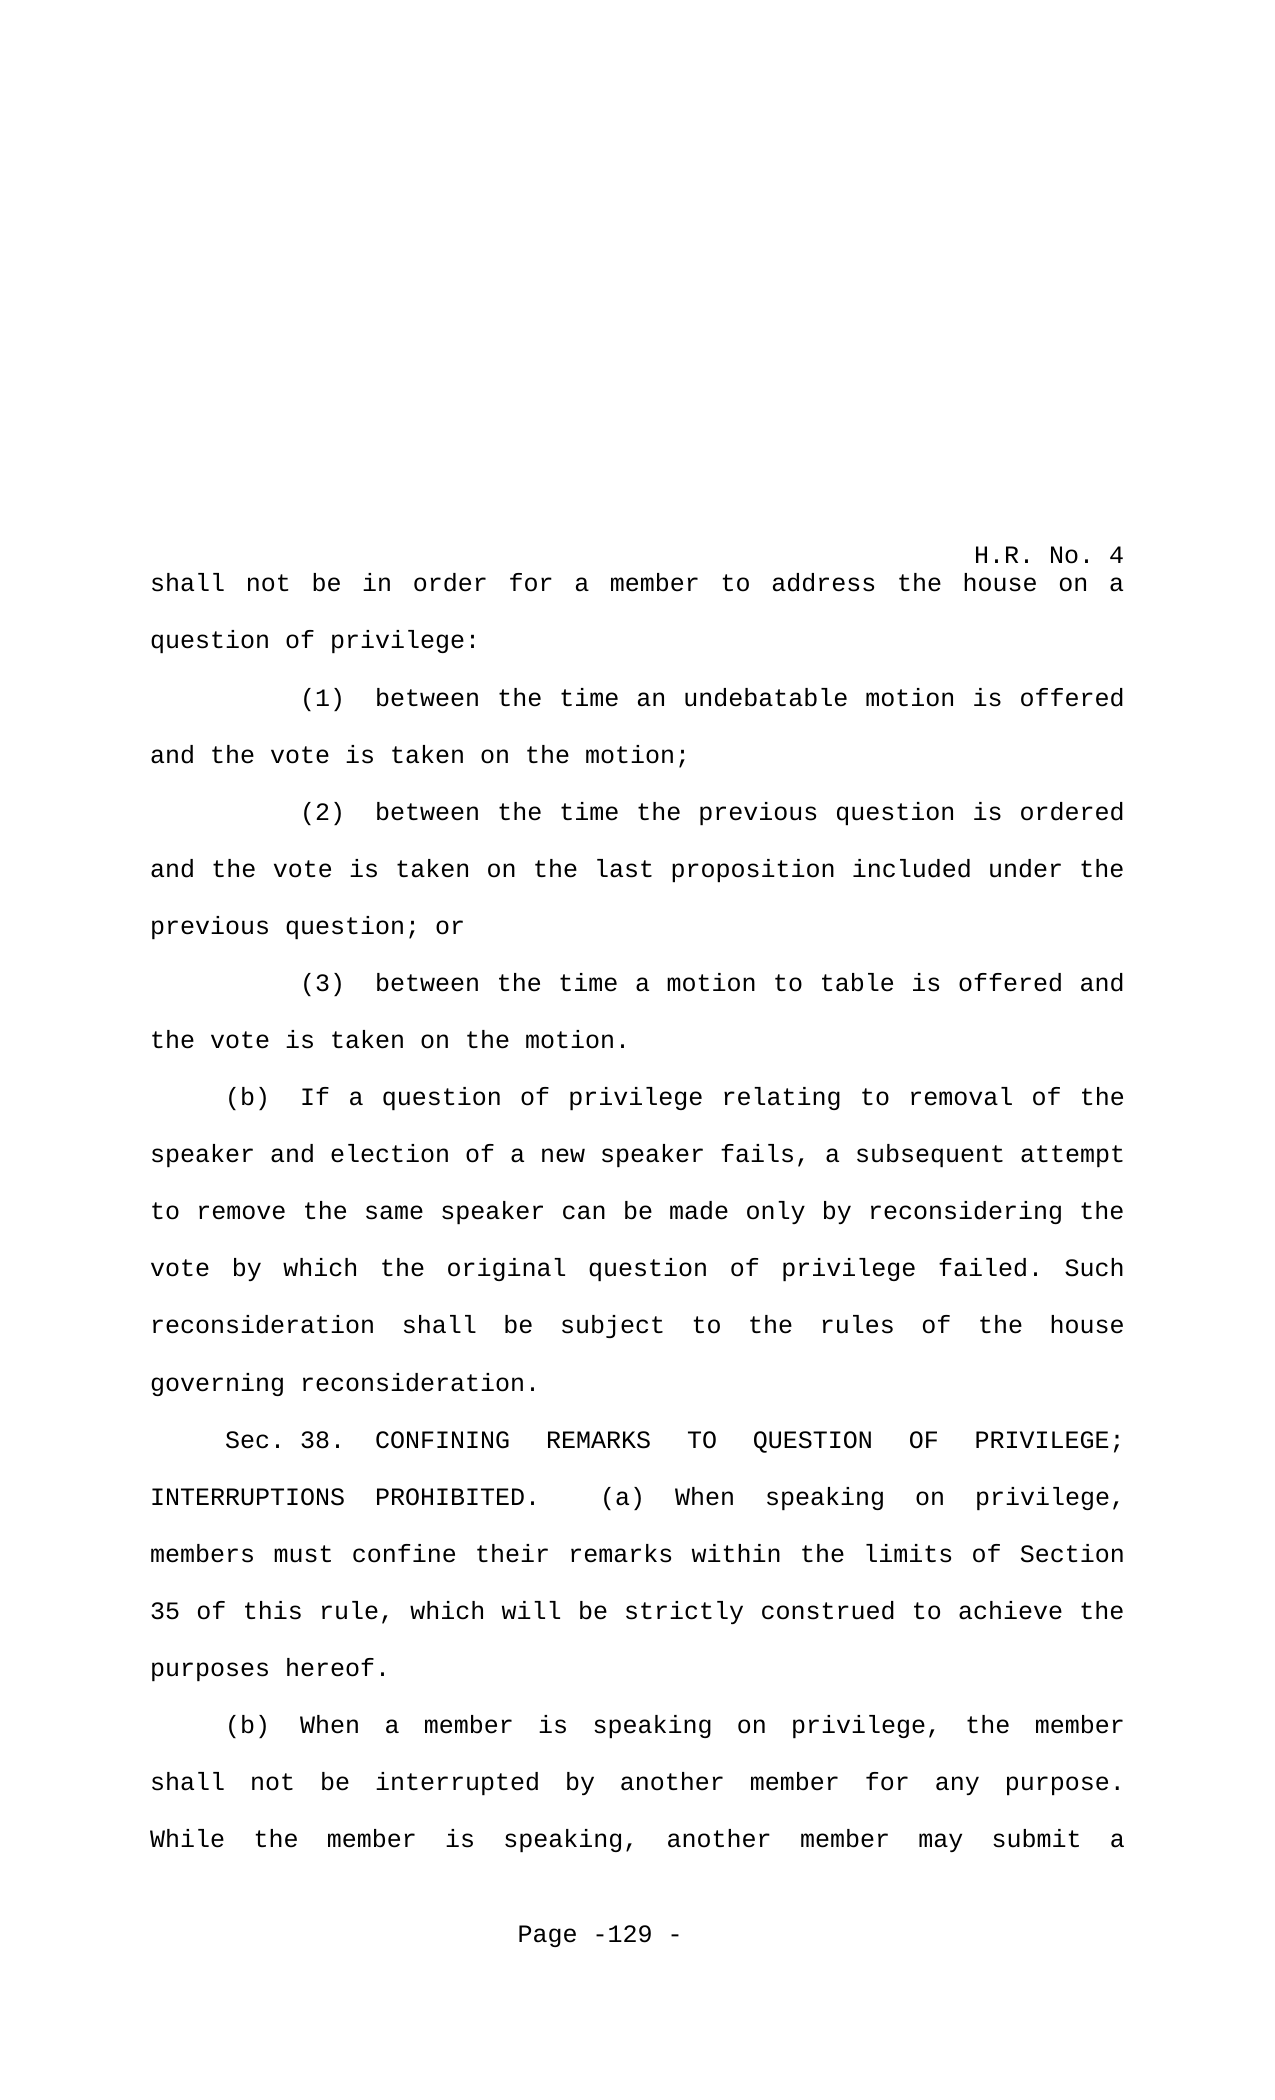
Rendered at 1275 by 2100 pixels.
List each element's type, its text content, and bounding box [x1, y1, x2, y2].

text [150, 1712, 1125, 1855]
text (2) between the time the previous question is ordered and the vote is taken on the last proposition included under the previous question; or [150, 799, 1125, 942]
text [150, 571, 1125, 656]
text (3) between the time a motion to table is offered and the vote is taken on the motion. [150, 970, 1125, 1056]
text (b) If a question of privilege relating to removal of the speaker and election of a new speaker fails, a subsequent attempt to remove the same speaker can be made only by reconsidering the vote by which the original question of privilege failed. Such reconsideration shall be subject to the rules of the house governing reconsideration. [150, 1084, 1125, 1398]
text (1) between the time an undebatable motion is offered and the vote is taken on the motion; [150, 685, 1125, 771]
text Sec. 38. CONFINING REMARKS TO QUESTION OF PRIVILEGE; INTERRUPTIONS PROHIBITED. (a) When speaking on privilege, members must confine their remarks within the limits of Section 35 of this rule, which will be strictly construed to achieve the purposes hereof. [150, 1427, 1125, 1684]
